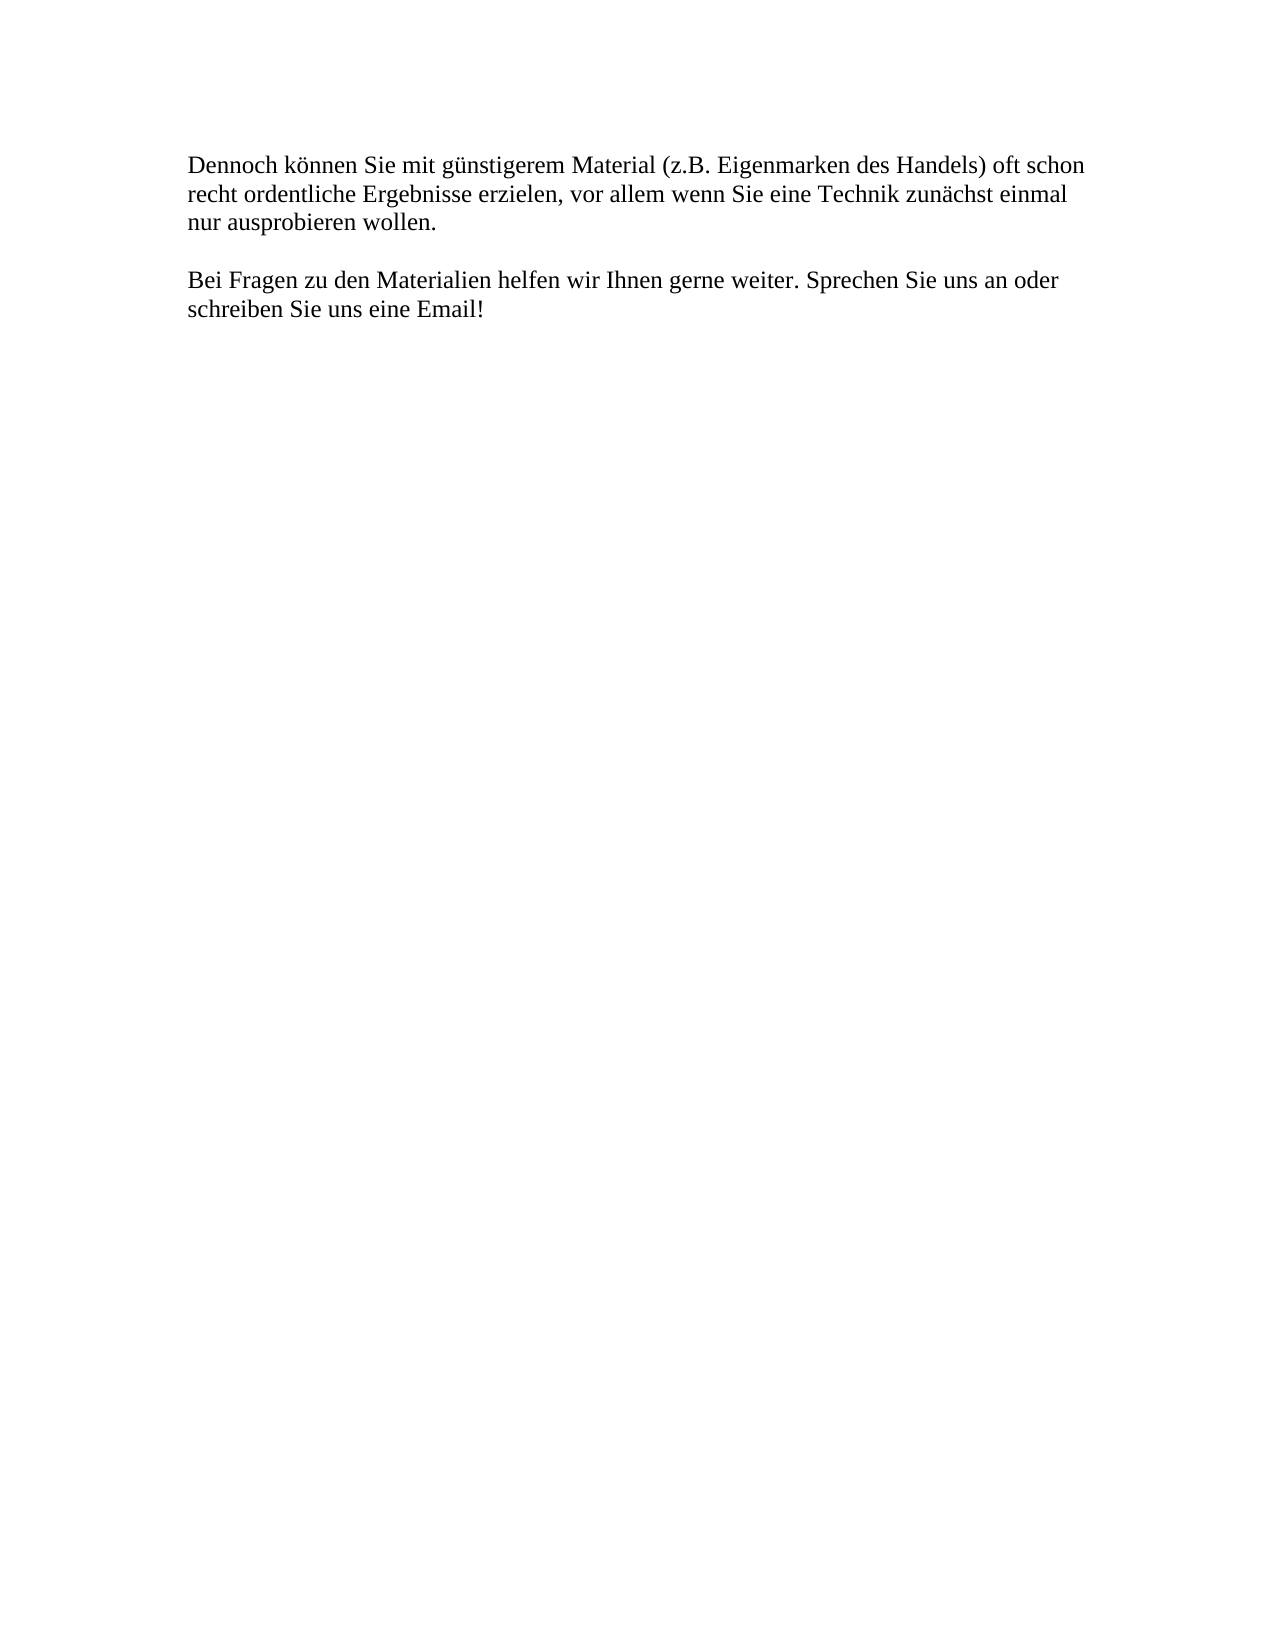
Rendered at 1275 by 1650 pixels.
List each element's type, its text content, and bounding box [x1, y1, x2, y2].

text Dennoch können Sie mit günstigerem Material (z.B. Eigenmarken des Handels) oft schon recht ordentliche Ergebnisse erzielen, vor allem wenn Sie eine Technik zunächst einmal nur ausprobieren wollen. [187, 150, 1087, 236]
text Bei Fragen zu den Materialien helfen wir Ihnen gerne weiter. Sprechen Sie uns an oder schreiben Sie uns eine Email! [187, 265, 1087, 322]
